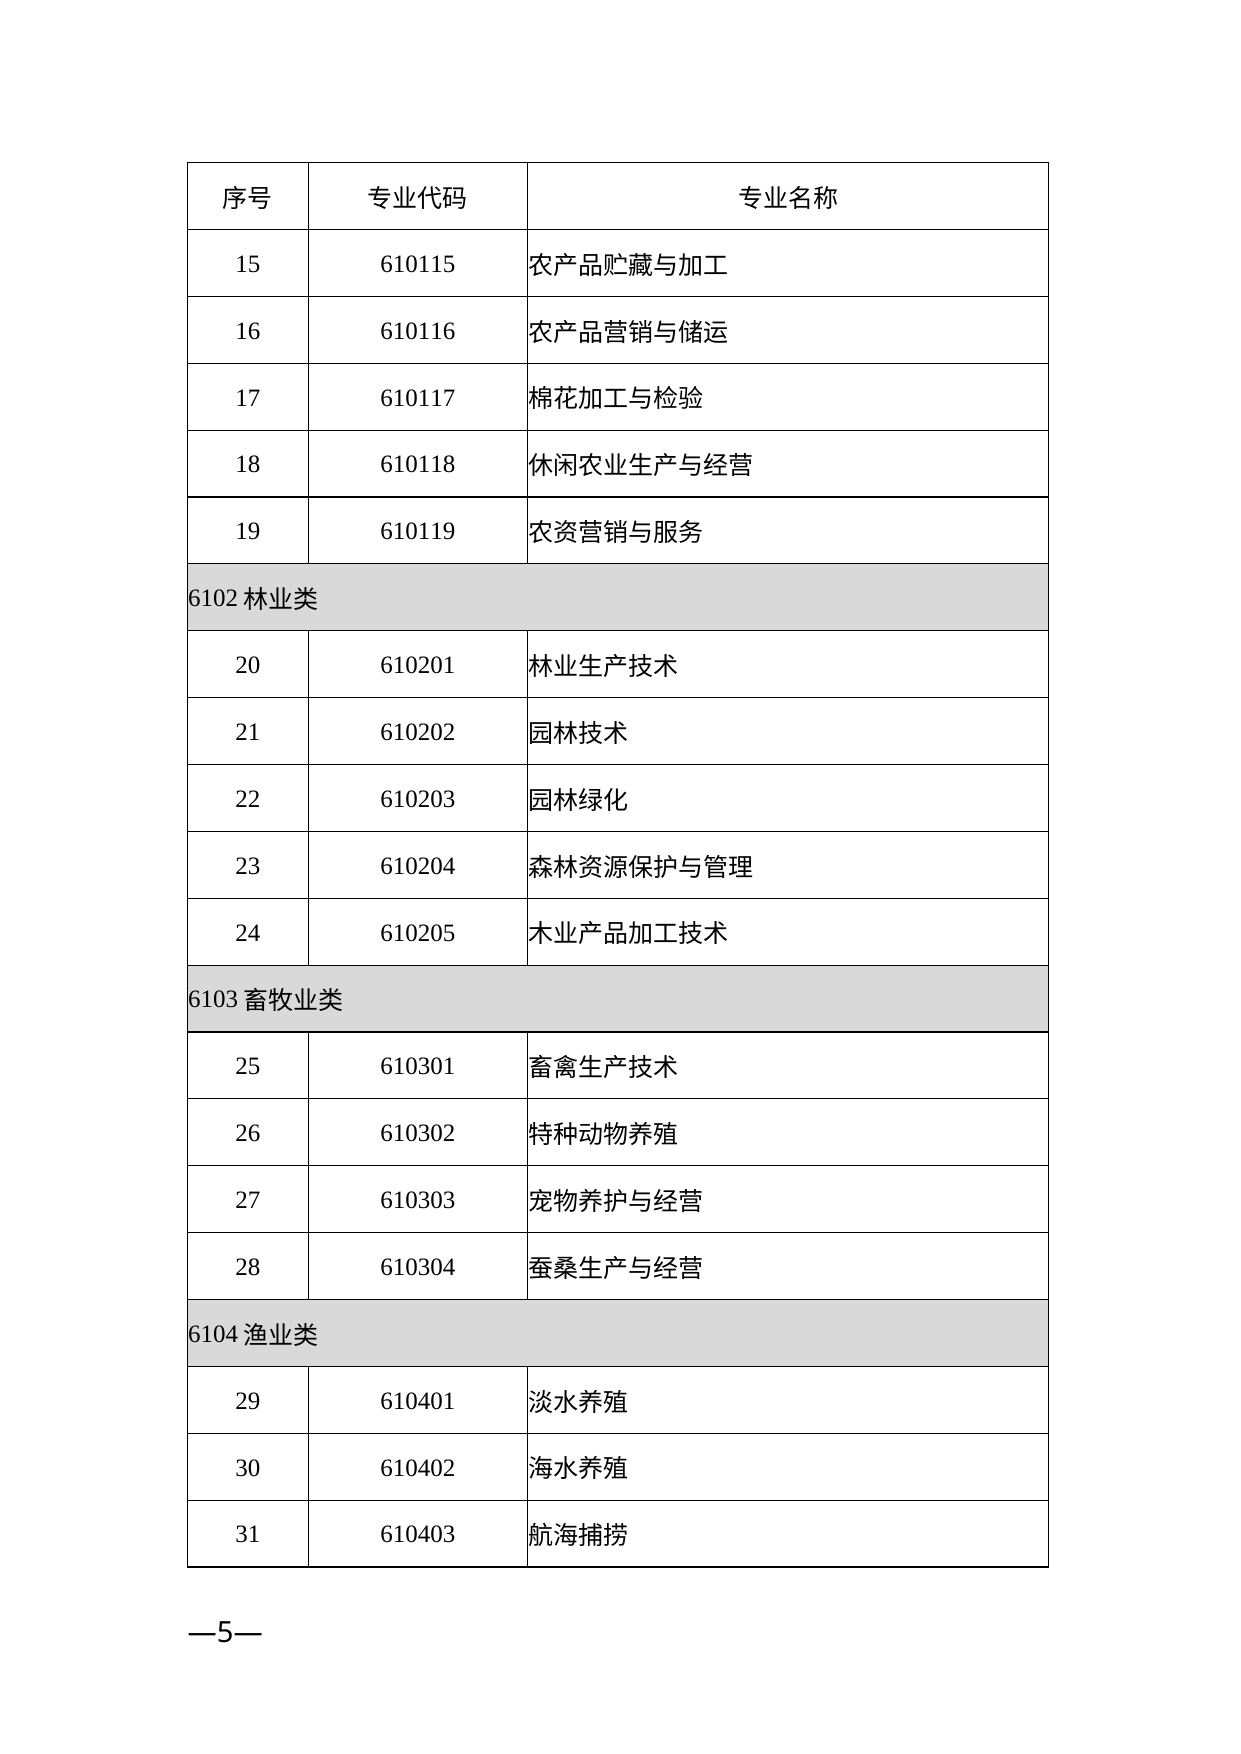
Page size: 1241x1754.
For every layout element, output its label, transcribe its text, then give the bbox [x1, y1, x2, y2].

table_cell 6103畜牧业类 [188, 966, 1048, 1031]
table_header 专业名称 [528, 163, 1048, 229]
table_cell 610401 [309, 1367, 527, 1433]
table_cell 31 [188, 1501, 308, 1566]
table_cell 20 [188, 631, 308, 697]
table_cell 26 [188, 1099, 308, 1165]
table_cell 蚕桑生产与经营 [528, 1233, 1048, 1299]
table_cell 610118 [309, 431, 527, 496]
table_cell 30 [188, 1434, 308, 1499]
table_header 专业代码 [309, 163, 527, 229]
table_cell 特种动物养殖 [528, 1099, 1048, 1165]
table_cell 17 [188, 364, 308, 429]
table_cell 园林技术 [528, 698, 1048, 764]
table_cell 森林资源保护与管理 [528, 832, 1048, 898]
table_cell 610119 [309, 498, 527, 563]
table_cell 棉花加工与检验 [528, 364, 1048, 429]
table_cell 畜禽生产技术 [528, 1033, 1048, 1098]
table_cell 610204 [309, 832, 527, 898]
table_cell 23 [188, 832, 308, 898]
table_cell 农资营销与服务 [528, 498, 1048, 563]
table_cell 29 [188, 1367, 308, 1433]
table_cell 18 [188, 431, 308, 496]
table_cell 22 [188, 765, 308, 831]
table_cell 农产品营销与储运 [528, 297, 1048, 363]
table_cell 24 [188, 899, 308, 964]
table_cell 610303 [309, 1166, 527, 1232]
table_cell 宠物养护与经营 [528, 1166, 1048, 1232]
table_cell 610116 [309, 297, 527, 363]
table_cell 610304 [309, 1233, 527, 1299]
table_cell 610201 [309, 631, 527, 697]
table_cell 610402 [309, 1434, 527, 1499]
table_cell 610203 [309, 765, 527, 831]
table_header 序号 [188, 163, 308, 229]
table_cell 农产品贮藏与加工 [528, 230, 1048, 296]
table_cell 海水养殖 [528, 1434, 1048, 1499]
table_cell 木业产品加工技术 [528, 899, 1048, 964]
table_cell 林业生产技术 [528, 631, 1048, 697]
table_cell 淡水养殖 [528, 1367, 1048, 1433]
table_cell 610202 [309, 698, 527, 764]
table_cell 27 [188, 1166, 308, 1232]
table_cell 610403 [309, 1501, 527, 1566]
table_cell 园林绿化 [528, 765, 1048, 831]
table_cell 15 [188, 230, 308, 296]
table_cell 610301 [309, 1033, 527, 1098]
table_cell 休闲农业生产与经营 [528, 431, 1048, 496]
table_cell 6102林业类 [188, 564, 1048, 630]
table_cell 610115 [309, 230, 527, 296]
table_cell 6104渔业类 [188, 1300, 1048, 1366]
table_cell 19 [188, 498, 308, 563]
table_cell 610205 [309, 899, 527, 964]
table_cell 610302 [309, 1099, 527, 1165]
table_cell 21 [188, 698, 308, 764]
table_cell 25 [188, 1033, 308, 1098]
table_cell 航海捕捞 [528, 1501, 1048, 1566]
table_cell 610117 [309, 364, 527, 429]
table_cell 16 [188, 297, 308, 363]
table_cell 28 [188, 1233, 308, 1299]
